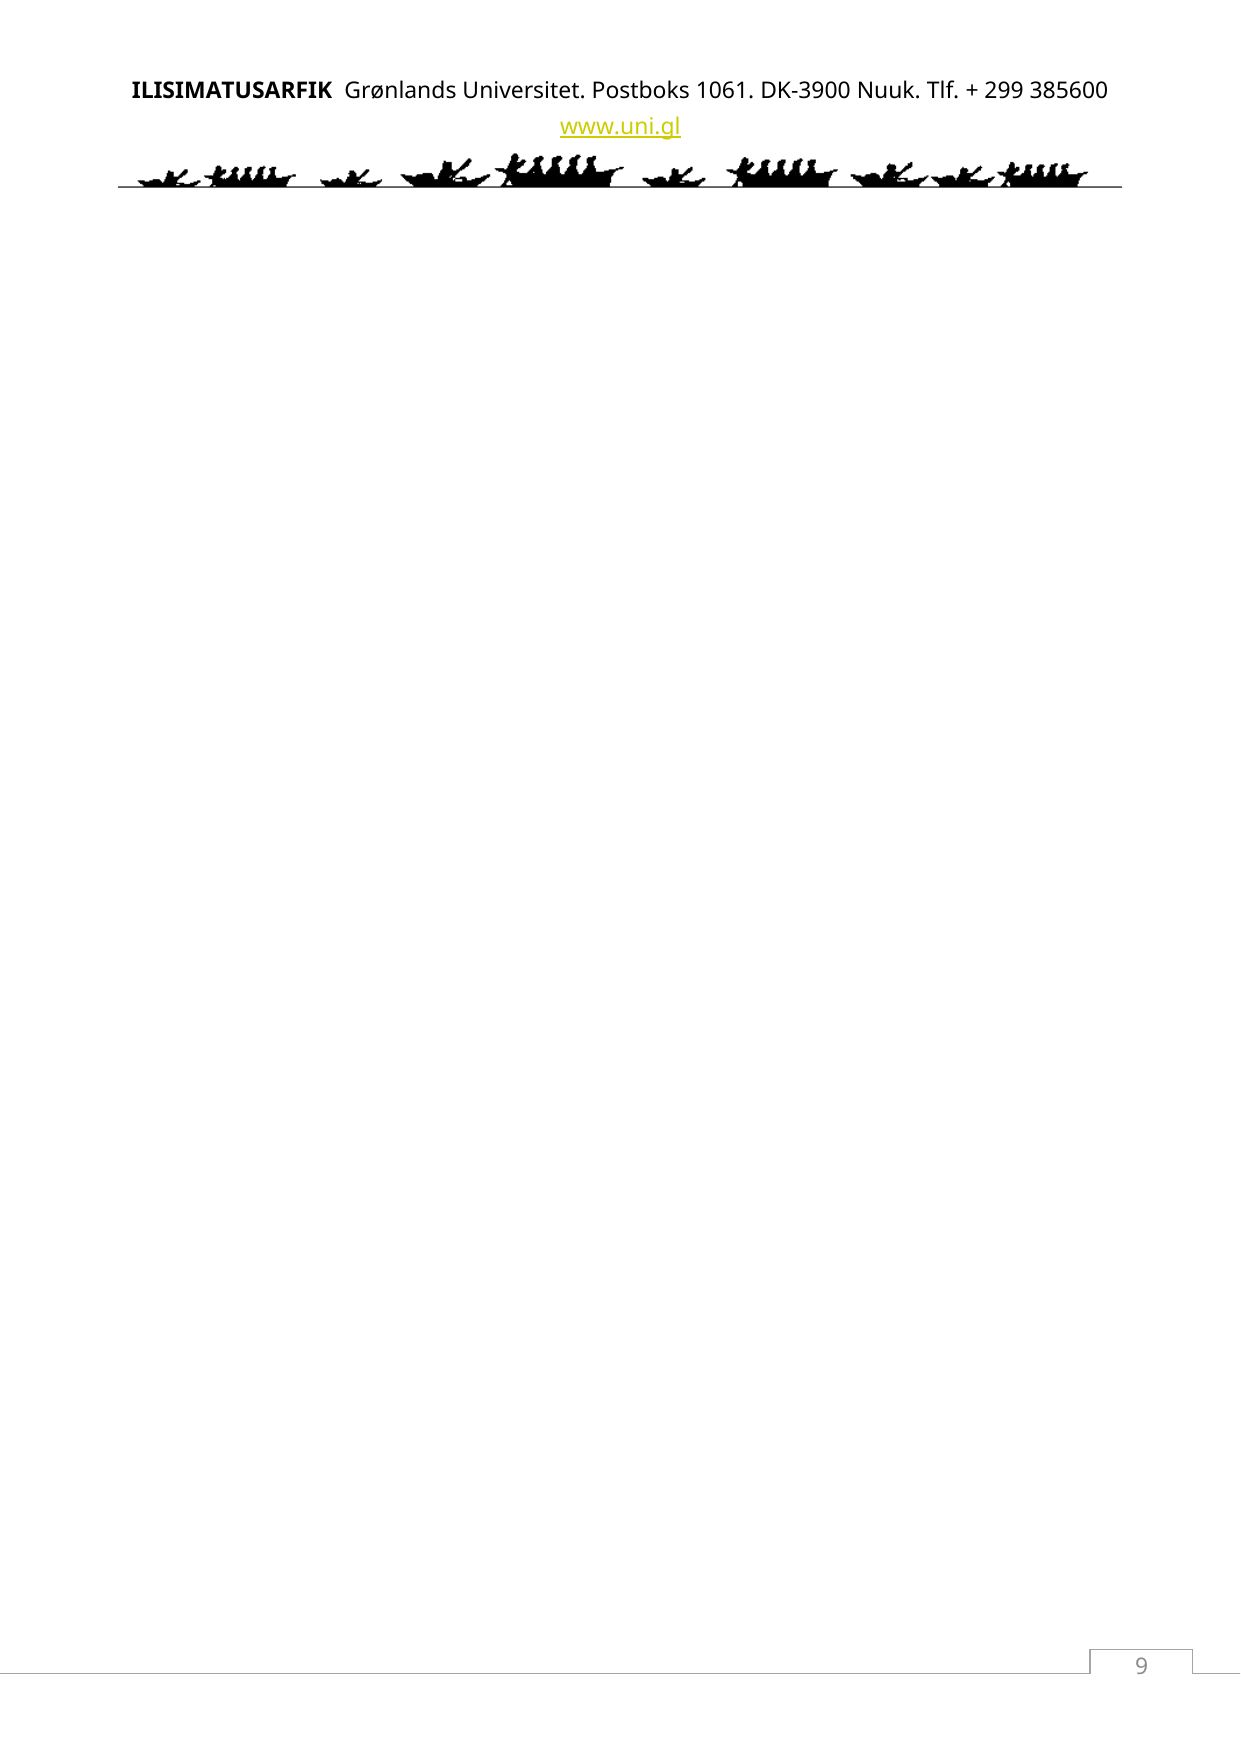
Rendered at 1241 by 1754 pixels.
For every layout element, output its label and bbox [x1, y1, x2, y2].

picture [118, 145, 1123, 200]
